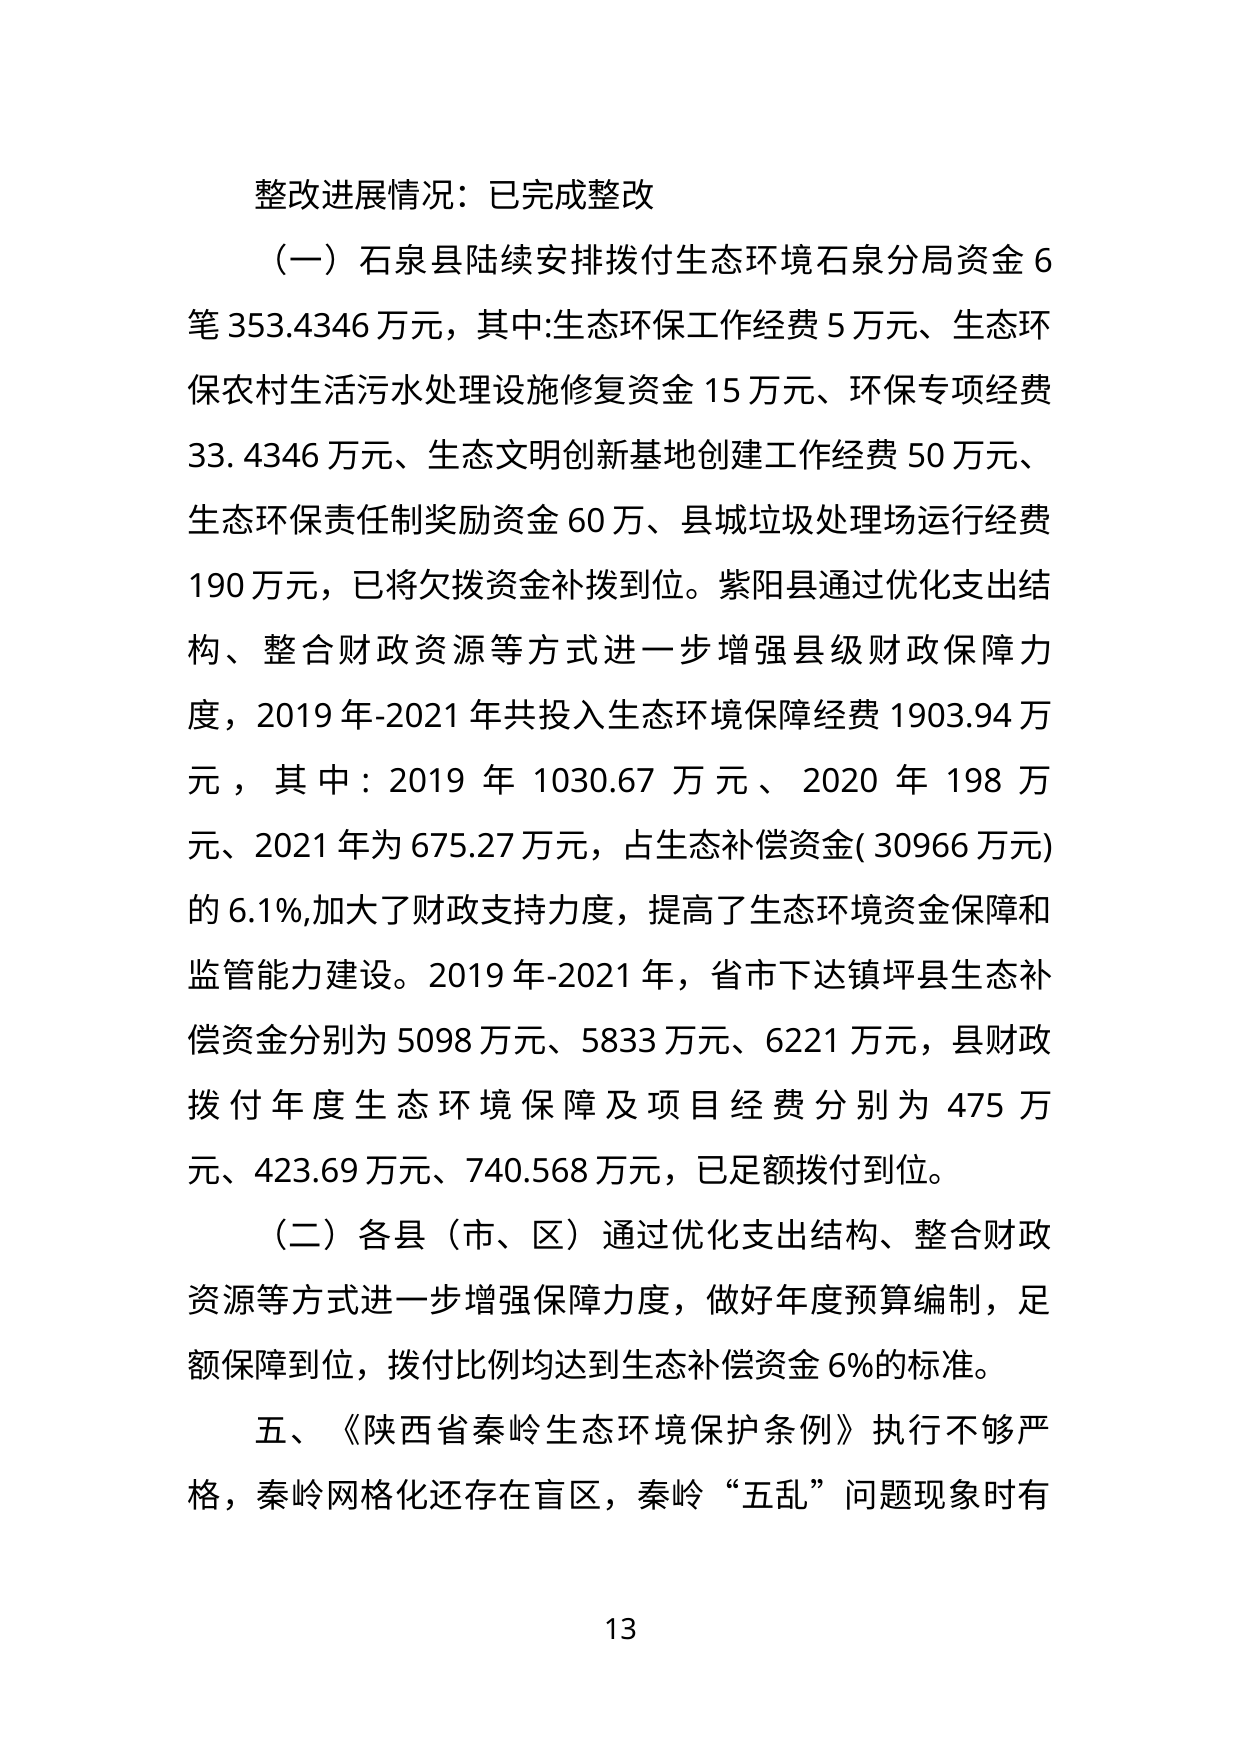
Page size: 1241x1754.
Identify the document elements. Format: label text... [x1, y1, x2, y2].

text 整改进展情况：已完成整改 [187, 160, 1053, 225]
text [187, 1395, 1053, 1525]
text （一）石泉县陆续安排拨付生态环境石泉分局资金6笔353.4346万元，其中:生态环保工作经费5万元、生态环保农村生活污水处理设施修复资金15万元、环保专项经费33. 4346万元、生态文明创新基地创建工作经费50万元、生态环保责任制奖励资金60万、县城垃圾处理场运行经费190万元，已将欠拨资金补拨到位。紫阳县通过优化支出结构、整合财政资源等方式进一步增强县级财政保障力度，2019年-2021年共投入生态环境保障经费1903.94万元，其中: 2019年1030.67万元、2020年198万元、2021年为675.27万元，占生态补偿资金( 30966万元)的6.1%,加大了财政支持力度，提高了生态环境资金保障和监管能力建设。2019年-2021年，省市下达镇坪县生态补偿资金分别为5098万元、5833万元、6221 万元，县财政拨付年度生态环境保障及项目经费分别为475万元、423.69万元、740.568万元，已足额拨付到位。 [187, 225, 1053, 1200]
text （二）各县（市、区）通过优化支出结构、整合财政资源等方式进一步增强保障力度，做好年度预算编制，足额保障到位，拨付比例均达到生态补偿资金6%的标准。 [187, 1200, 1053, 1395]
